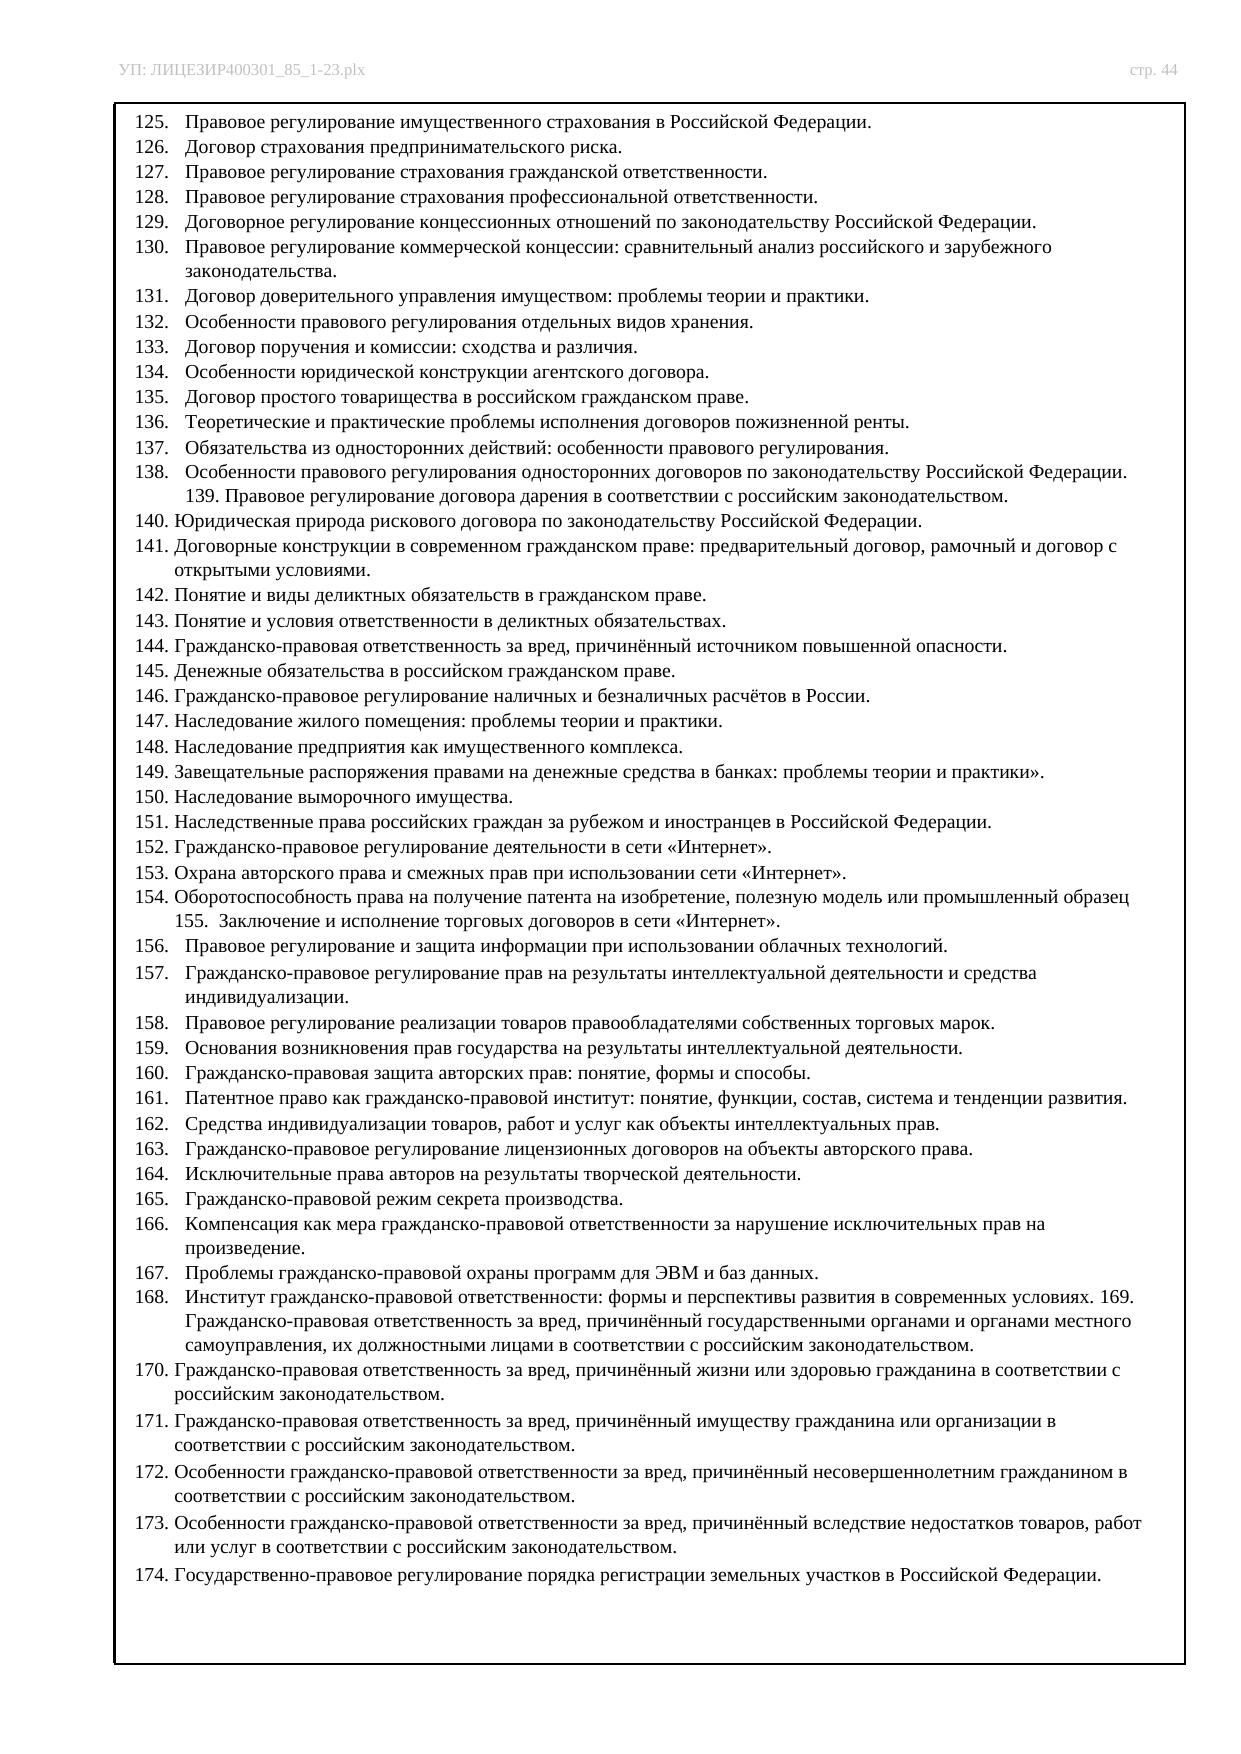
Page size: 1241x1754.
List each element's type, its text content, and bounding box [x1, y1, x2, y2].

list Правовое регулирование коммерческой концессии: сравнительный анализ российского и зарубежного законодательства. [118, 235, 1181, 282]
list Договор доверительного управления имуществом: проблемы теории и практики. [118, 283, 1181, 308]
list Правовое регулирование страхования гражданской ответственности. [118, 159, 1181, 183]
list Гражданско-правовая ответственность за вред, причинённый источником повышенной опасности. [118, 633, 1181, 657]
list Гражданско-правовое регулирование наличных и безналичных расчётов в России. [118, 683, 1181, 707]
list Понятие и виды деликтных обязательств в гражданском праве. [118, 582, 1181, 607]
list Договор простого товарищества в российском гражданском праве. [118, 384, 1181, 408]
list Юридическая природа рискового договора по законодательству Российской Федерации. [118, 509, 1181, 533]
list Гражданско-правовое регулирование лицензионных договоров на объекты авторского права. [118, 1136, 1181, 1160]
list Договорные конструкции в современном гражданском праве: предварительный договор, рамочный и договор с открытыми условиями. [118, 534, 1181, 581]
list Завещательные распоряжения правами на денежные средства в банках: проблемы теории и практики». [118, 759, 1181, 783]
list Патентное право как гражданско-правовой институт: понятие, функции, состав, система и тенденции развития. [118, 1086, 1181, 1110]
list Гражданско-правовая ответственность за вред, причинённый жизни или здоровью гражданина в соответствии с российским законодательством. [118, 1357, 1181, 1405]
list Договорное регулирование концессионных отношений по законодательству Российской Федерации. [118, 210, 1181, 234]
list Правовое регулирование страхования профессиональной ответственности. [118, 184, 1181, 209]
list Денежные обязательства в российском гражданском праве. [118, 658, 1181, 682]
list Гражданско-правовое регулирование деятельности в сети «Интернет». [118, 834, 1181, 859]
list Гражданско-правовая ответственность за вред, причинённый имуществу гражданина или организации в соответствии с российским законодательством. [118, 1409, 1181, 1456]
list Особенности гражданско-правовой ответственности за вред, причинённый вследствие недостатков товаров, работ или услуг в соответствии с российским законодательством. [118, 1511, 1181, 1558]
list Особенности правового регулирования отдельных видов хранения. [118, 309, 1181, 333]
list Понятие и условия ответственности в деликтных обязательствах. [118, 608, 1181, 632]
list Основания возникновения прав государства на результаты интеллектуальной деятельности. [118, 1035, 1181, 1059]
list Государственно-правовое регулирование порядка регистрации земельных участков в Российской Федерации. [118, 1562, 1181, 1586]
list Гражданско-правовое регулирование прав на результаты интеллектуальной деятельности и средства индивидуализации. [118, 961, 1181, 1009]
list Компенсация как мера гражданско-правовой ответственности за нарушение исключительных прав на произведение. [118, 1212, 1181, 1259]
list Институт гражданско-правовой ответственности: формы и перспективы развития в современных условиях. 169. Гражданско-правовая ответственность за вред, причинённый государственными органами и органами местного самоуправления, их должностными лицами в соответствии с российским законодательством. [118, 1285, 1181, 1356]
list Охрана авторского права и смежных прав при использовании сети «Интернет». [118, 860, 1181, 884]
list Договор страхования предпринимательского риска. [118, 134, 1181, 158]
list Особенности гражданско-правовой ответственности за вред, причинённый несовершеннолетним гражданином в соответствии с российским законодательством. [118, 1460, 1181, 1507]
list Исключительные права авторов на результаты творческой деятельности. [118, 1161, 1181, 1185]
list Гражданско-правовой режим секрета производства. [118, 1186, 1181, 1211]
list Гражданско-правовая защита авторских прав: понятие, формы и способы. [118, 1060, 1181, 1084]
list Правовое регулирование имущественного страхования в Российской Федерации. [118, 109, 1181, 133]
list Проблемы гражданско-правовой охраны программ для ЭВМ и баз данных. [118, 1260, 1181, 1284]
list Обязательства из односторонних действий: особенности правового регулирования. [118, 435, 1181, 459]
list Правовое регулирование и защита информации при использовании облачных технологий. [118, 934, 1181, 958]
list Особенности юридической конструкции агентского договора. [118, 359, 1181, 383]
list Наследование предприятия как имущественного комплекса. [118, 734, 1181, 758]
list Особенности правового регулирования односторонних договоров по законодательству Российской Федерации. 139. Правовое регулирование договора дарения в соответствии с российским законодательством. [118, 460, 1181, 508]
list Наследование жилого помещения: проблемы теории и практики. [118, 708, 1181, 733]
list Правовое регулирование реализации товаров правообладателями собственных торговых марок. [118, 1010, 1181, 1034]
list Договор поручения и комиссии: сходства и различия. [118, 334, 1181, 358]
list Наследственные права российских граждан за рубежом и иностранцев в Российской Федерации. [118, 809, 1181, 833]
list Оборотоспособность права на получение патента на изобретение, полезную модель или промышленный образец 155. Заключение и исполнение торговых договоров в сети «Интернет». [118, 885, 1181, 933]
list Теоретические и практические проблемы исполнения договоров пожизненной ренты. [118, 409, 1181, 434]
list Средства индивидуализации товаров, работ и услуг как объекты интеллектуальных прав. [118, 1111, 1181, 1135]
list Наследование выморочного имущества. [118, 784, 1181, 808]
